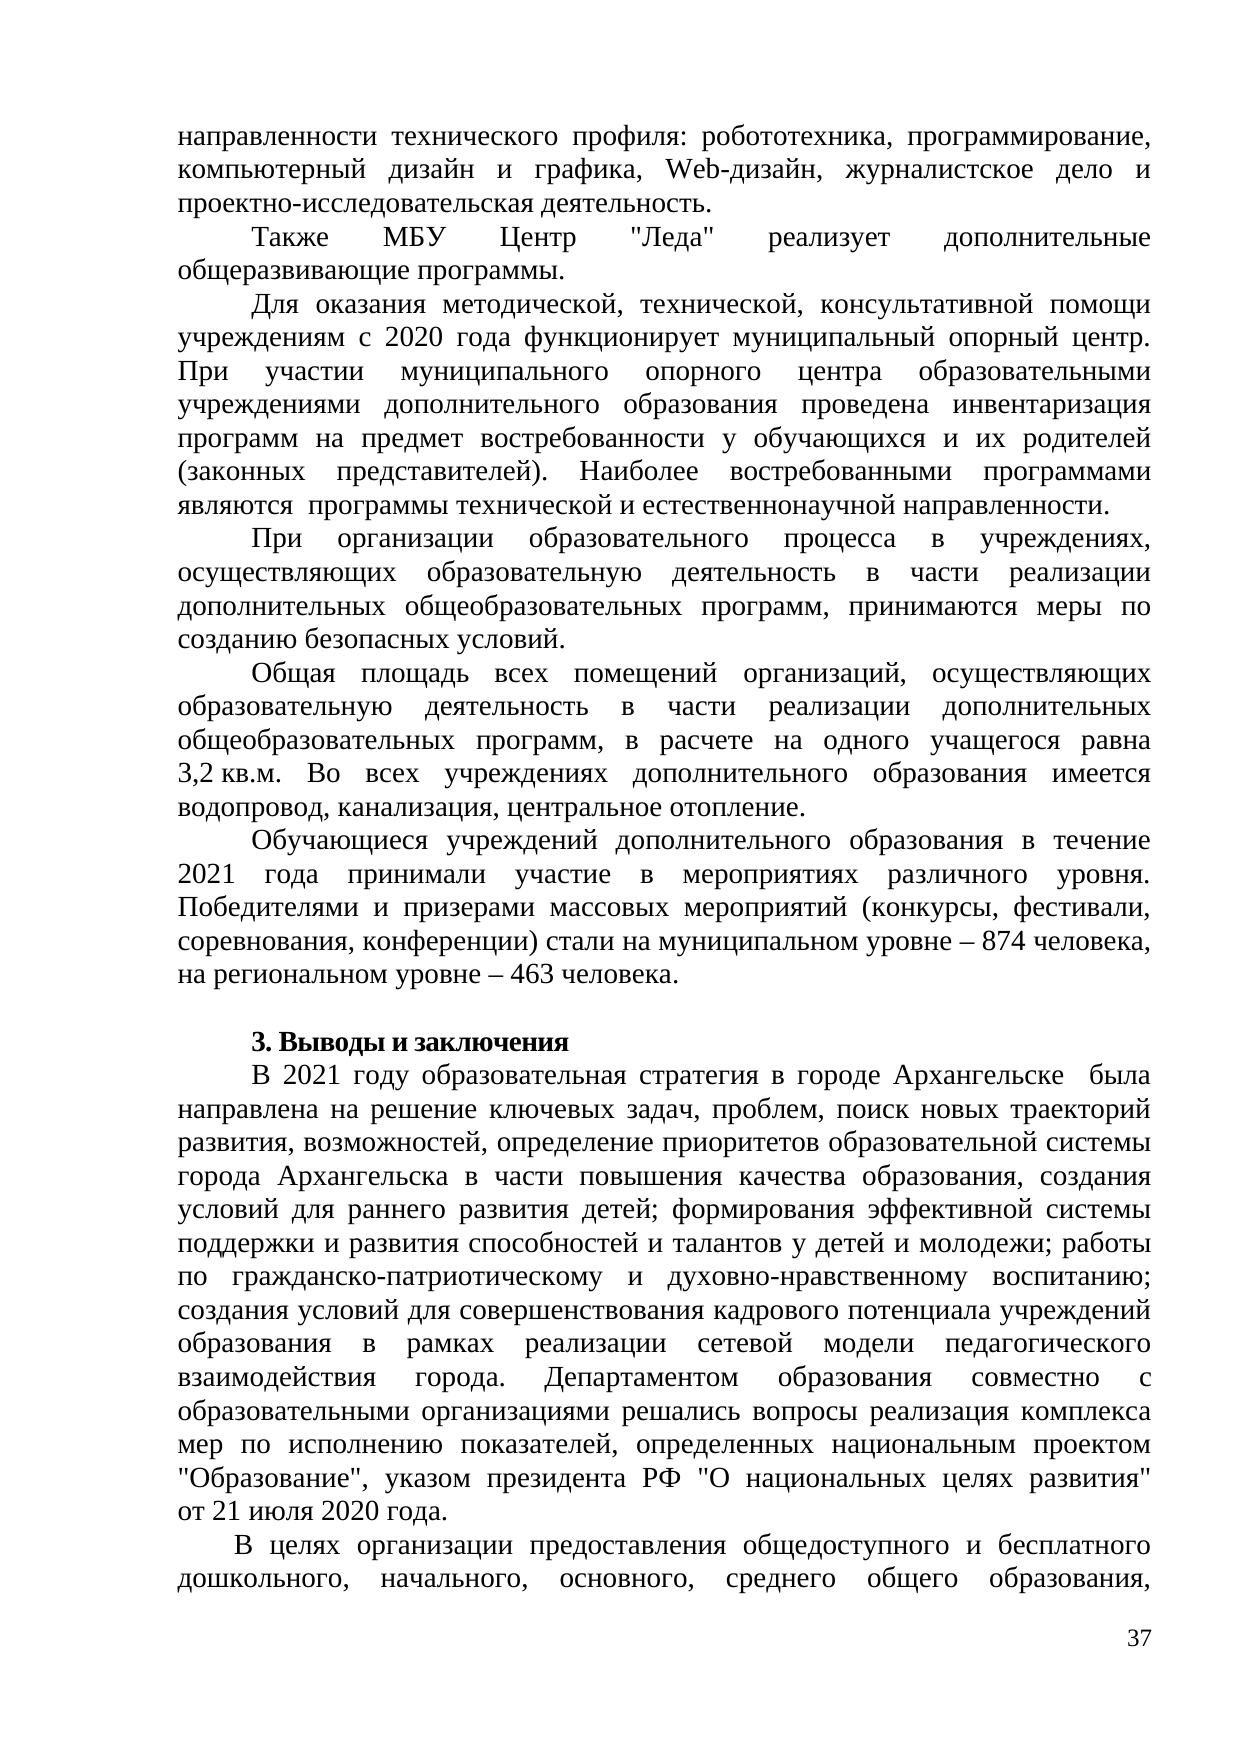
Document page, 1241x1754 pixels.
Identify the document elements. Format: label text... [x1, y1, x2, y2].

text Также МБУ Центр "Леда" реализует дополнительные общеразвивающие программы. [177, 219, 1152, 286]
text Для оказания методической, технической, консультативной помощи учреждениям с 2020 года функционирует муниципальный опорный центр. При участии муниципального опорного центра образовательными учреждениями дополнительного образования проведена инвентаризация программ на предмет востребованности у обучающихся и их родителей (законных представителей). Наиболее востребованными программами являются программы технической и естественнонаучной направленности. [177, 286, 1152, 521]
text В 2021 году образовательная стратегия в городе Архангельске была направлена на решение ключевых задач, проблем, поиск новых траекторий развития, возможностей, определение приоритетов образовательной системы города Архангельска в части повышения качества образования, создания условий для раннего развития детей; формирования эффективной системы поддержки и развития способностей и талантов у детей и молодежи; работы по гражданско-патриотическому и духовно-нравственному воспитанию; создания условий для совершенствования кадрового потенциала учреждений образования в рамках реализации сетевой модели педагогического взаимодействия города. Департаментом образования совместно с образовательными организациями решались вопросы реализация комплекса мер по исполнению показателей, определенных национальным проектом "Образование", указом президента РФ "О национальных целях развития" от 21 июля 2020 года. [177, 1057, 1152, 1527]
text Общая площадь всех помещений организаций, осуществляющих образовательную деятельность в части реализации дополнительных общеобразовательных программ, в расчете на одного учащегося равна 3,2 кв.м. Во всех учреждениях дополнительного образования имеется водопровод, канализация, центральное отопление. [177, 655, 1152, 822]
text 3. Выводы и заключения [177, 1024, 1152, 1057]
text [177, 118, 1152, 219]
text При организации образовательного процесса в учреждениях, осуществляющих образовательную деятельность в части реализации дополнительных общеобразовательных программ, принимаются меры по созданию безопасных условий. [177, 521, 1152, 655]
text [177, 1527, 1152, 1594]
text Обучающиеся учреждений дополнительного образования в течение 2021 года принимали участие в мероприятиях различного уровня. Победителями и призерами массовых мероприятий (конкурсы, фестивали, соревнования, конференции) стали на муниципальном уровне – 874 человека, на региональном уровне – 463 человека. [177, 822, 1152, 990]
